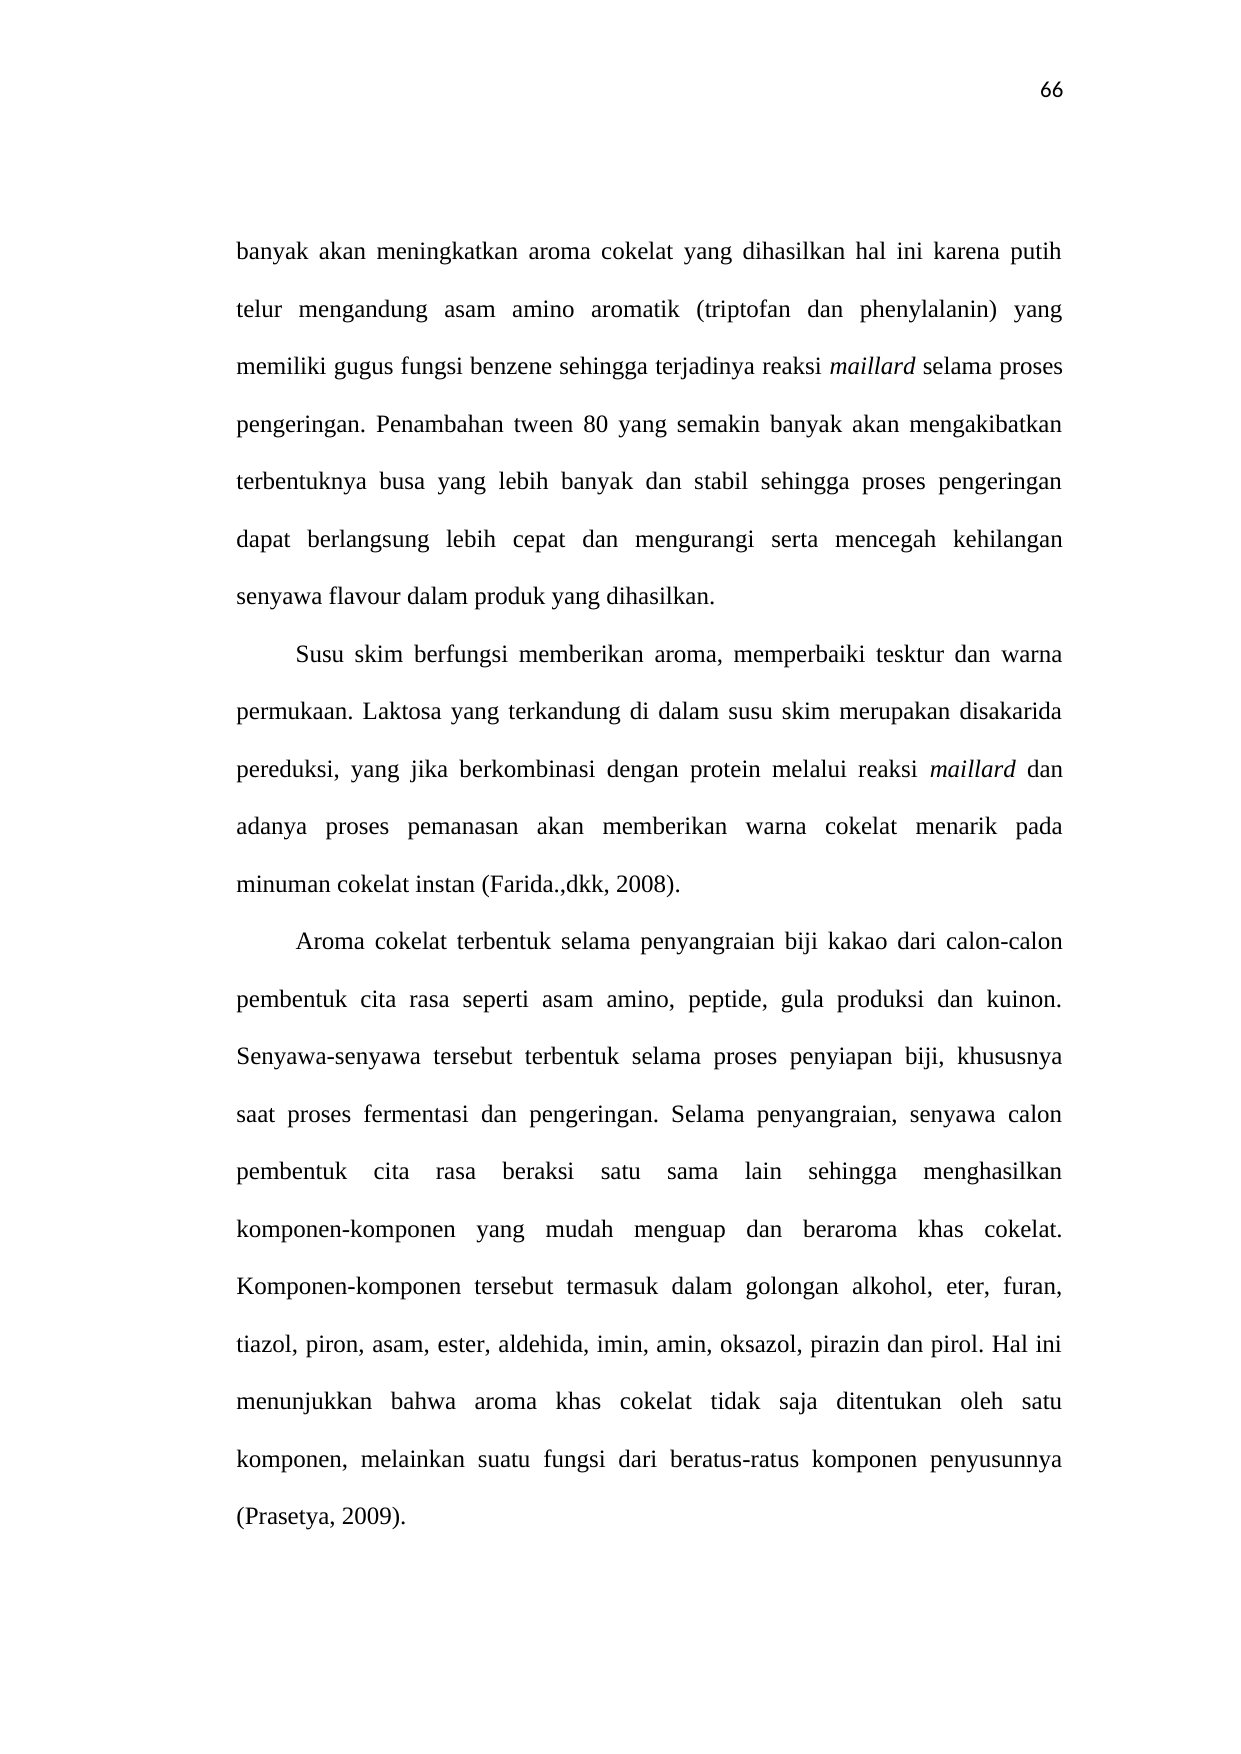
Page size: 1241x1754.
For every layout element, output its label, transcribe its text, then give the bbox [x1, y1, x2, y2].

title Susu skim berfungsi memberikan aroma, memperbaiki tesktur dan warna permukaan. Laktosa yang terkandung di dalam susu skim merupakan disakarida pereduksi, yang jika berkombinasi dengan protein melalui reaksi maillard dan adanya proses pemanasan akan memberikan warna cokelat menarik pada minuman cokelat instan (Farida.,dkk, 2008). [236, 639, 1063, 897]
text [236, 236, 1063, 610]
text Aroma cokelat terbentuk selama penyangraian biji kakao dari calon-calon pembentuk cita rasa seperti asam amino, peptide, gula produksi dan kuinon. Senyawa-senyawa tersebut terbentuk selama proses penyiapan biji, khususnya saat proses fermentasi dan pengeringan. Selama penyangraian, senyawa calon pembentuk cita rasa beraksi satu sama lain sehingga menghasilkan komponen-komponen yang mudah menguap dan beraroma khas cokelat. Komponen-komponen tersebut termasuk dalam golongan alkohol, eter, furan, tiazol, piron, asam, ester, aldehida, imin, amin, oksazol, pirazin dan pirol. Hal ini menunjukkan bahwa aroma khas cokelat tidak saja ditentukan oleh satu komponen, melainkan suatu fungsi dari beratus-ratus komponen penyusunnya (Prasetya, 2009). [236, 926, 1063, 1530]
